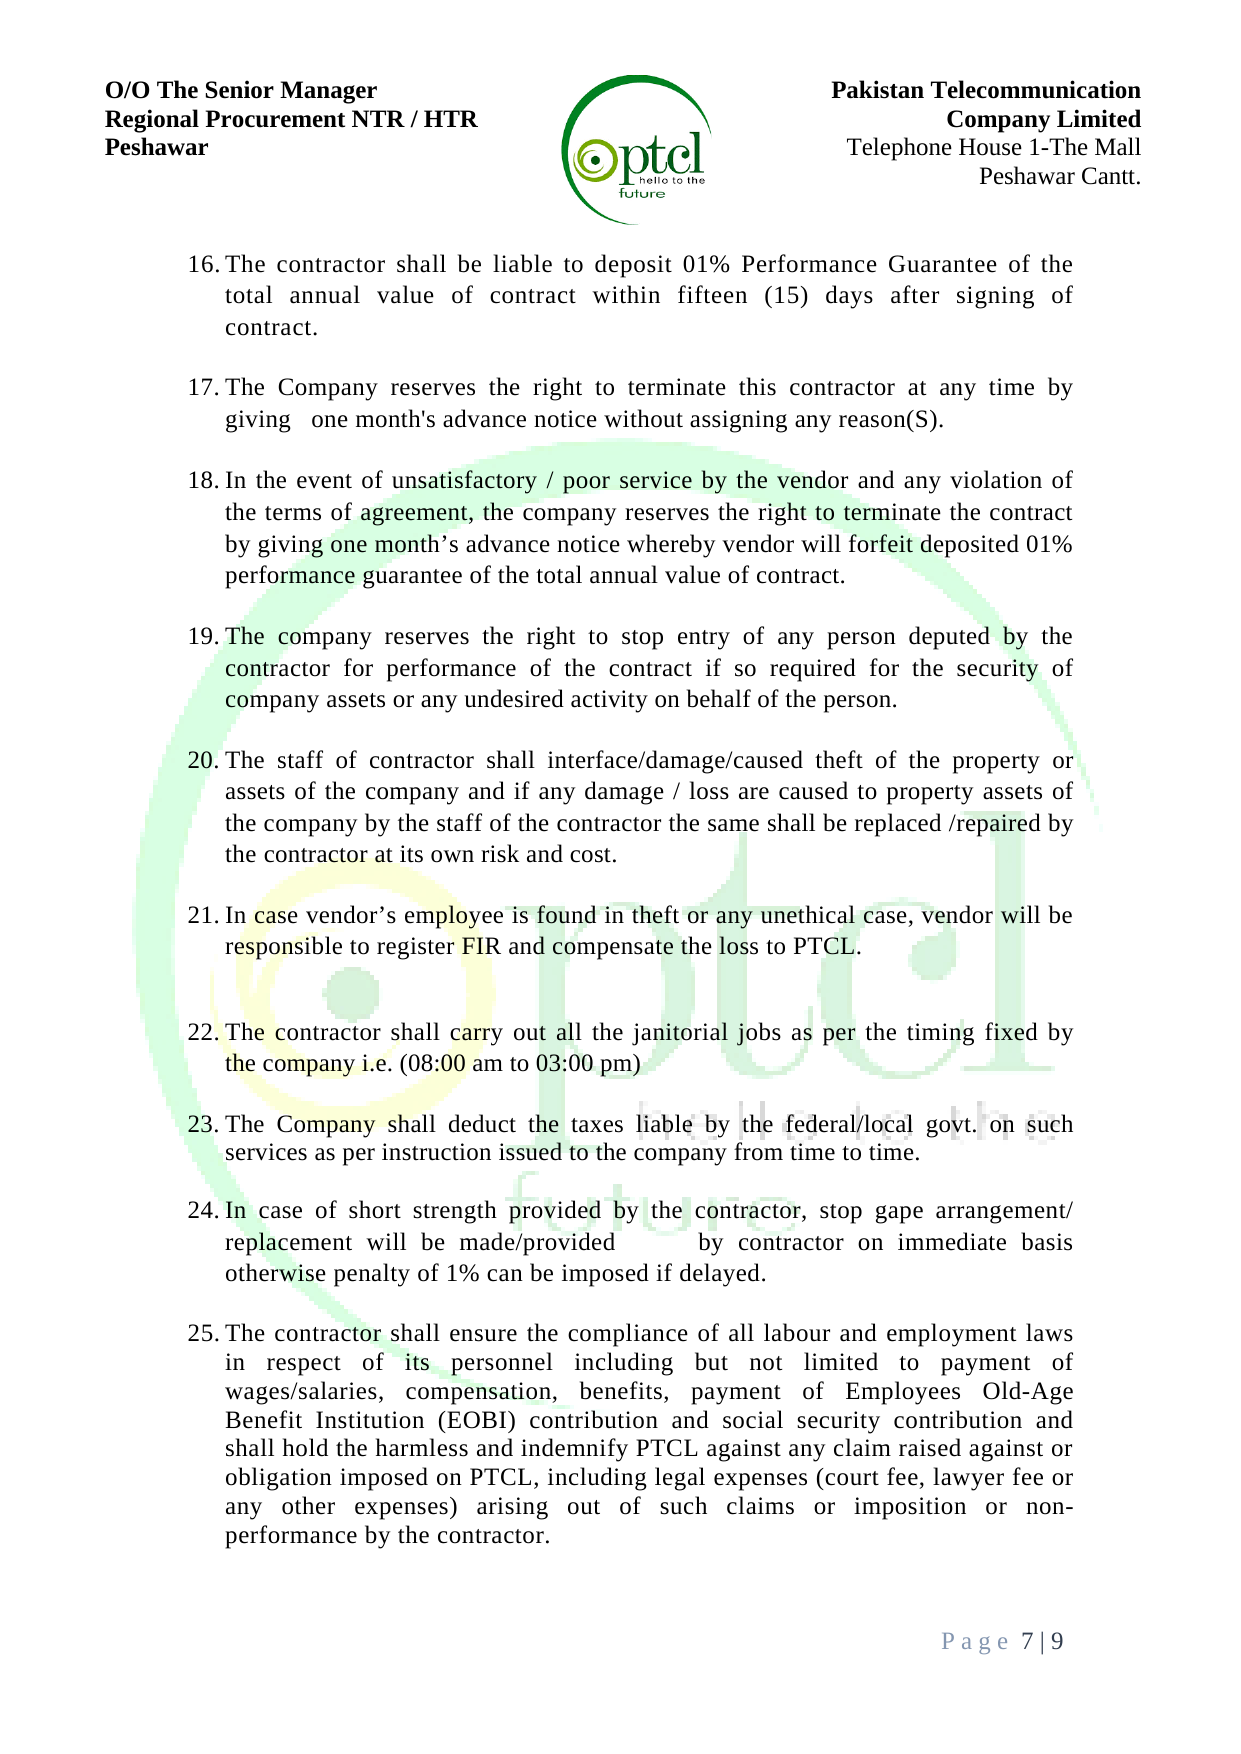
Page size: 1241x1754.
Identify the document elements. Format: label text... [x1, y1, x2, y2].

list In the event of unsatisfactory / poor service by the vendor and any violation of the terms of agreement, the company reserves the right to terminate the contract by giving one month’s advance notice whereby vendor will forfeit deposited 01% performance guarantee of the total annual value of contract. [187, 465, 1075, 589]
list The contractor shall ensure the compliance of all labour and employment laws in respect of its personnel including but not limited to payment of wages/salaries, compensation, benefits, payment of Employees Old-Age Benefit Institution (EOBI) contribution and social security contribution and shall hold the harmless and indemnify PTCL against any claim raised against or obligation imposed on PTCL, including legal expenses (court fee, lawyer fee or any other expenses) arising out of such claims or imposition or non-performance by the contractor. [187, 1318, 1075, 1548]
list The company reserves the right to stop entry of any person deputed by the contractor for performance of the contract if so required for the security of company assets or any undesired activity on behalf of the person. [187, 621, 1075, 713]
list In case vendor’s employee is found in theft or any unethical case, vendor will be responsible to register FIR and compensate the loss to PTCL. [187, 900, 1075, 960]
list The contractor shall carry out all the janitorial jobs as per the timing fixed by the company i.e. (08:00 am to 03:00 pm) [187, 1017, 1075, 1077]
list The Company reserves the right to terminate this contractor at any time by giving one month's advance notice without assigning any reason(S). [187, 372, 1075, 433]
list The contractor shall be liable to deposit 01% Performance Guarantee of the total annual value of contract within fifteen (15) days after signing of contract. [187, 249, 1075, 341]
picture [561, 75, 712, 225]
list The staff of contractor shall interface/damage/caused theft of the property or assets of the company and if any damage / loss are caused to property assets of the company by the staff of the contractor the same shall be replaced /repaired by the contractor at its own risk and cost. [187, 745, 1075, 868]
list In case of short strength provided by the contractor, stop gape arrangement/ replacement will be made/provided by contractor on immediate basis otherwise penalty of 1% can be imposed if delayed. [187, 1195, 1075, 1287]
list The Company shall deduct the taxes liable by the federal/local govt. on such services as per instruction issued to the company from time to time. [187, 1109, 1075, 1166]
